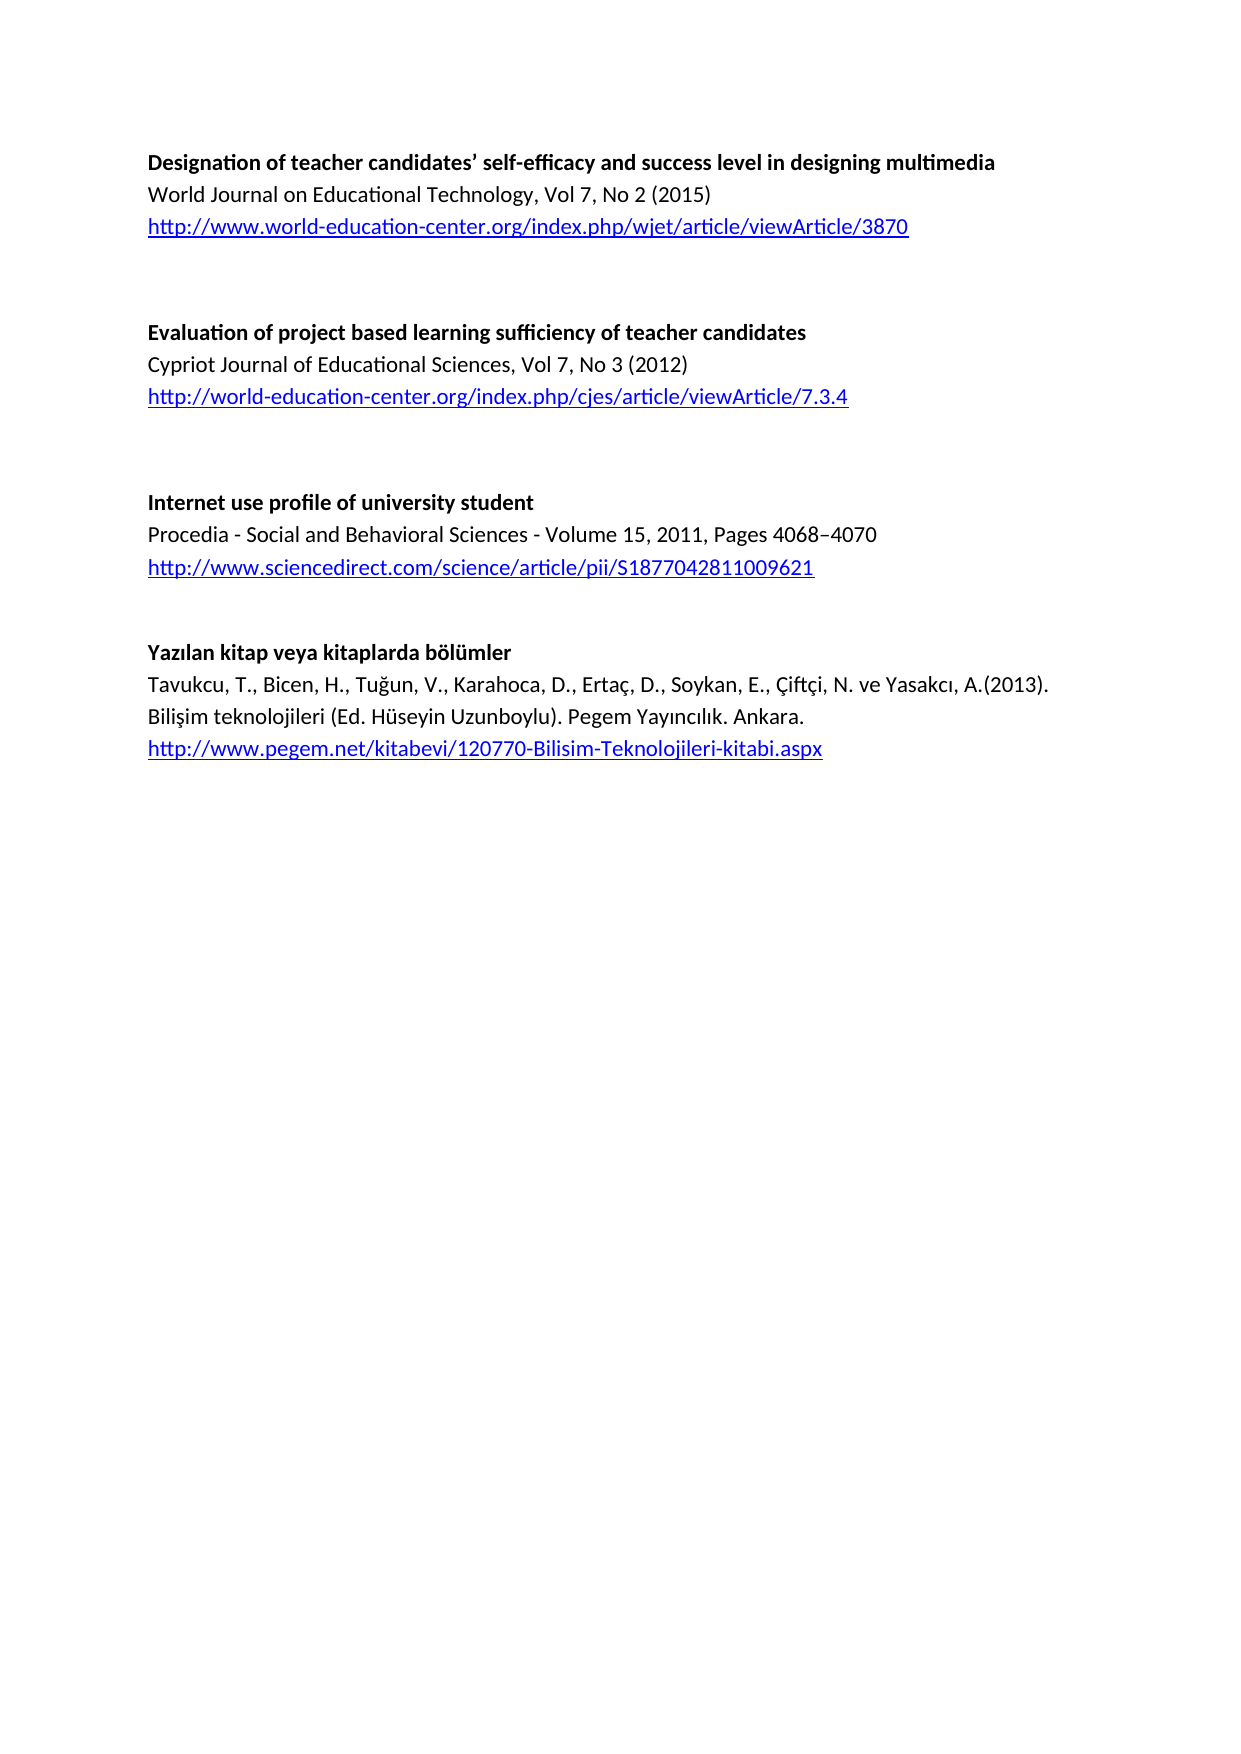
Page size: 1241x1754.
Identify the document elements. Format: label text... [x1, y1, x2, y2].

text Yazılan kitap veya kitaplarda bölümler Tavukcu, T., Bicen, H., Tuğun, V., Karahoca, D., Ertaç, D., Soykan, E., Çiftçi, N. ve Yasakcı, A.(2013). Bilişim teknolojileri (Ed. Hüseyin Uzunboylu). Pegem Yayıncılık. Ankara. http://www.pegem.net/kitabevi/120770-Bilisim-Teknolojileri-kitabi.aspx [148, 638, 1093, 763]
text Internet use profile of university student Procedia - Social and Behavioral Sciences - Volume 15, 2011, Pages 4068–4070 http://www.sciencedirect.com/science/article/pii/S1877042811009621 [148, 488, 1093, 613]
text Evaluation of project based learning sufficiency of teacher candidates Cypriot Journal of Educational Sciences, Vol 7, No 3 (2012) http://world-education-center.org/index.php/cjes/article/viewArticle/7.3.4 [148, 318, 1093, 410]
text Designation of teacher candidates’ self-efficacy and success level in designing multimedia World Journal on Educational Technology, Vol 7, No 2 (2015) http://www.world-education-center.org/index.php/wjet/article/viewArticle/3870 [148, 148, 1093, 240]
